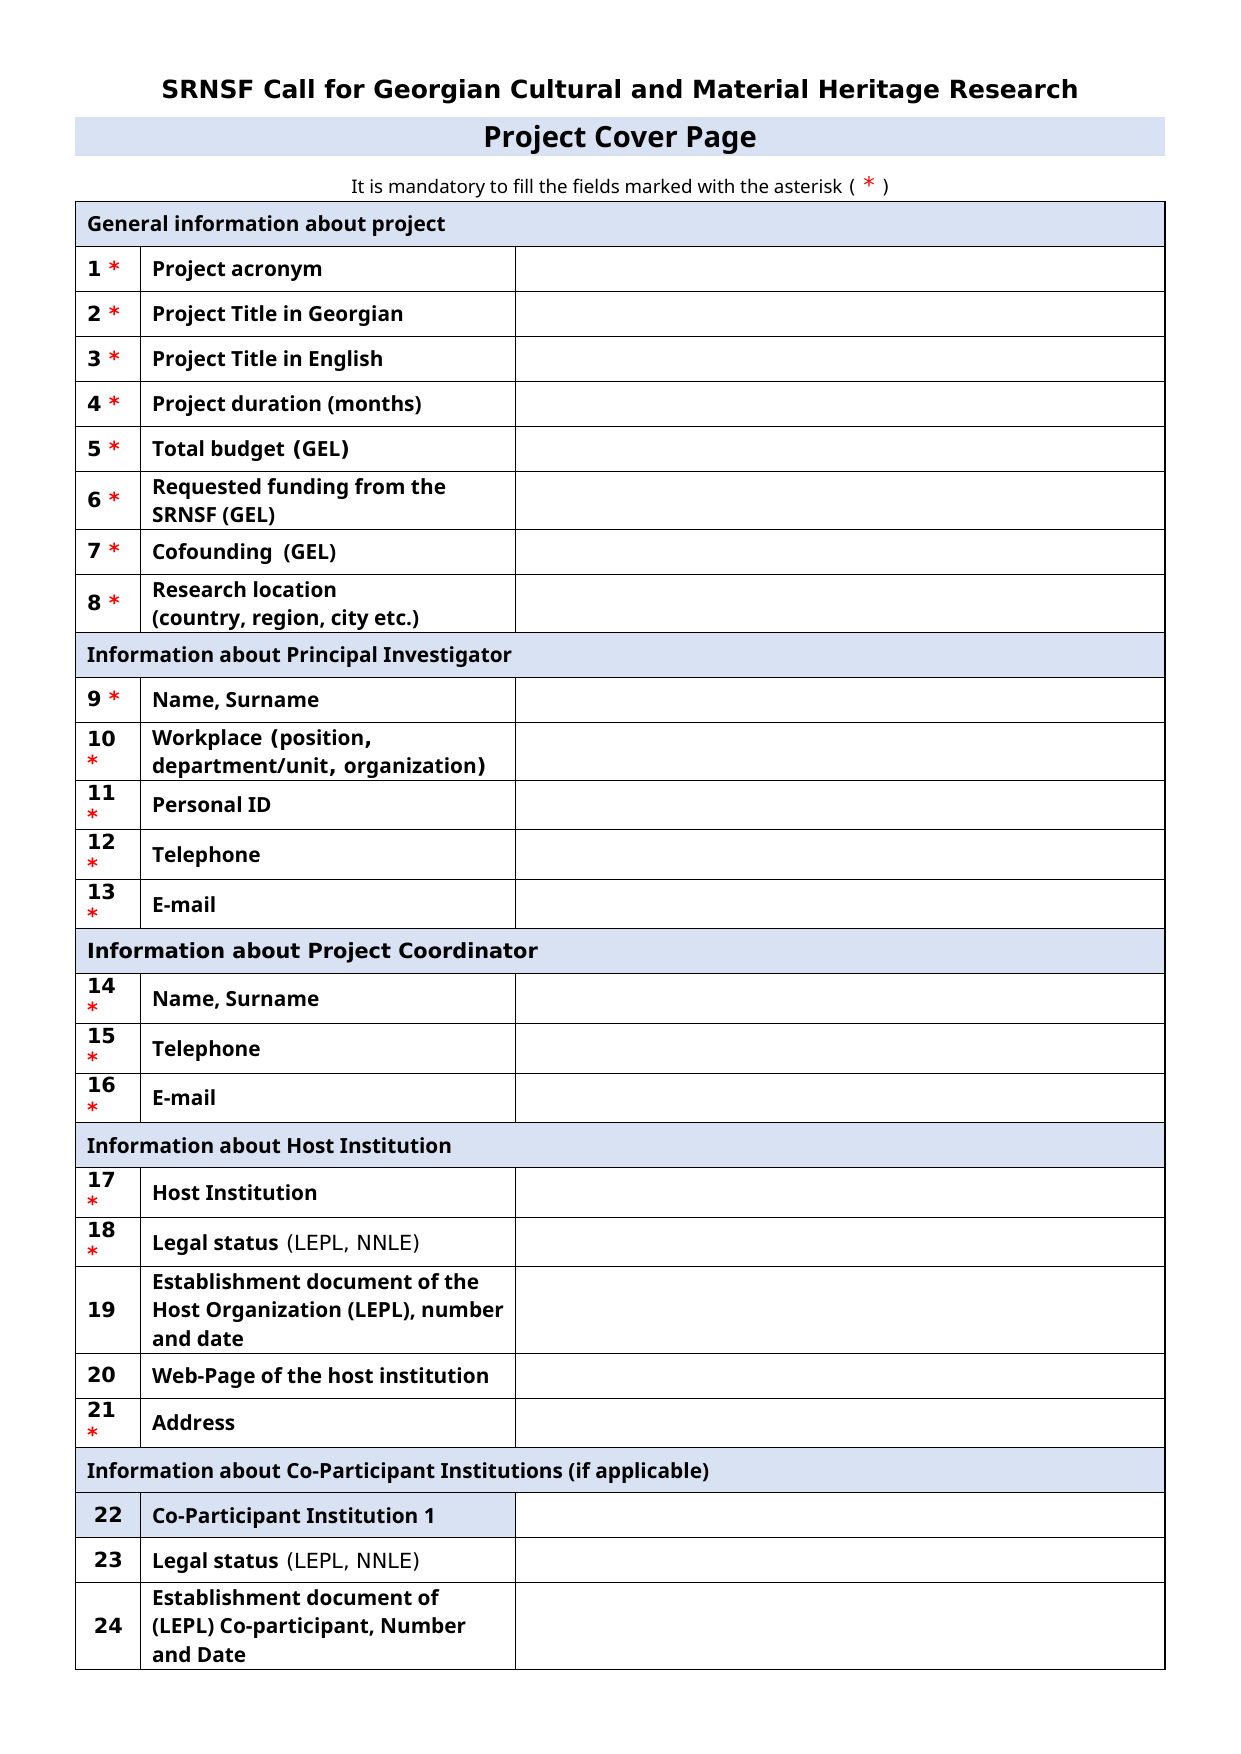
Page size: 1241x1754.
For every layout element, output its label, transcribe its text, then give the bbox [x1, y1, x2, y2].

table_cell 9 * [76, 678, 140, 722]
table_cell [516, 974, 1164, 1023]
table_cell Co-Participant Institution 1 [141, 1493, 515, 1537]
table_cell Information about Co-Participant Institutions (if applicable) [76, 1448, 1164, 1492]
table_cell 2 * [76, 292, 140, 336]
table_cell Legal status (LEPL, NNLE) [141, 1218, 515, 1266]
table_cell Requested funding from the SRNSF (GEL) [141, 472, 515, 529]
table_cell Information about Principal Investigator [76, 633, 1164, 677]
table_cell [516, 1074, 1164, 1122]
table_cell Project acronym [141, 247, 515, 291]
table_cell Cofounding (GEL) [141, 530, 515, 574]
table_cell [516, 1583, 1164, 1668]
table_cell Project Title in English [141, 337, 515, 381]
table_cell Address [141, 1399, 515, 1447]
table_cell Establishment document of (LEPL) Co-participant, Number and Date [141, 1583, 515, 1668]
table_cell Information about Host Institution [76, 1123, 1164, 1167]
table_cell 24 [76, 1583, 140, 1668]
text SRNSF Call for Georgian Cultural and Material Heritage Research [75, 75, 1165, 104]
table_cell 5 * [76, 427, 140, 471]
table_cell Telephone [141, 830, 515, 879]
table_cell 4 * [76, 382, 140, 426]
table_cell [516, 1168, 1164, 1217]
table_cell [516, 1218, 1164, 1266]
table_cell 12 * [76, 830, 140, 879]
table_cell 3 * [76, 337, 140, 381]
text Project Cover Page [75, 117, 1165, 156]
table_cell Personal ID [141, 781, 515, 829]
table_cell [516, 880, 1164, 928]
table_cell 7 * [76, 530, 140, 574]
table_cell [516, 427, 1164, 471]
table_cell 1 * [76, 247, 140, 291]
table_cell [516, 1024, 1164, 1072]
table_cell [516, 723, 1164, 779]
table_cell 22 [76, 1493, 140, 1537]
table_cell Legal status (LEPL, NNLE) [141, 1538, 515, 1582]
table_cell Name, Surname [141, 974, 515, 1023]
table_cell 17 * [76, 1168, 140, 1217]
table_cell [516, 1267, 1164, 1352]
table_cell [516, 337, 1164, 381]
table_cell 20 [76, 1354, 140, 1397]
table_header General information about project [76, 202, 1164, 246]
table_cell Web-Page of the host institution [141, 1354, 515, 1397]
table_cell [516, 247, 1164, 291]
table_cell Workplace (position, department/unit, organization) [141, 723, 515, 779]
table_cell [516, 472, 1164, 529]
table_cell 8 * [76, 575, 140, 632]
list It is mandatory to fill the fields marked with the asterisk ( * ) [75, 172, 1165, 199]
table_cell [516, 1399, 1164, 1447]
table_cell [516, 382, 1164, 426]
table_cell [516, 530, 1164, 574]
table_cell 6 * [76, 472, 140, 529]
table_cell 15 * [76, 1024, 140, 1072]
table_cell 18 * [76, 1218, 140, 1266]
table_cell E-mail [141, 1074, 515, 1122]
table_cell 10 * [76, 723, 140, 779]
table_cell [516, 575, 1164, 632]
table_cell Establishment document of the Host Organization (LEPL), number and date [141, 1267, 515, 1352]
table_cell Host Institution [141, 1168, 515, 1217]
table_cell [516, 830, 1164, 879]
table_cell [516, 781, 1164, 829]
table_cell E-mail [141, 880, 515, 928]
table_cell Information about Project Coordinator [76, 929, 1164, 973]
table_cell Project duration (months) [141, 382, 515, 426]
table_cell 16 * [76, 1074, 140, 1122]
table_cell 11 * [76, 781, 140, 829]
table_cell Telephone [141, 1024, 515, 1072]
table_cell [516, 678, 1164, 722]
table_cell [516, 1354, 1164, 1397]
table_cell Project Title in Georgian [141, 292, 515, 336]
table_cell 21 * [76, 1399, 140, 1447]
table_cell 23 [76, 1538, 140, 1582]
table_cell 13 * [76, 880, 140, 928]
table_cell [516, 1493, 1164, 1537]
table_cell Name, Surname [141, 678, 515, 722]
table_cell Total budget (GEL) [141, 427, 515, 471]
table_cell 19 [76, 1267, 140, 1352]
table_cell [516, 292, 1164, 336]
table_cell Research location (country, region, city etc.) [141, 575, 515, 632]
table_cell 14 * [76, 974, 140, 1023]
table_cell [516, 1538, 1164, 1582]
